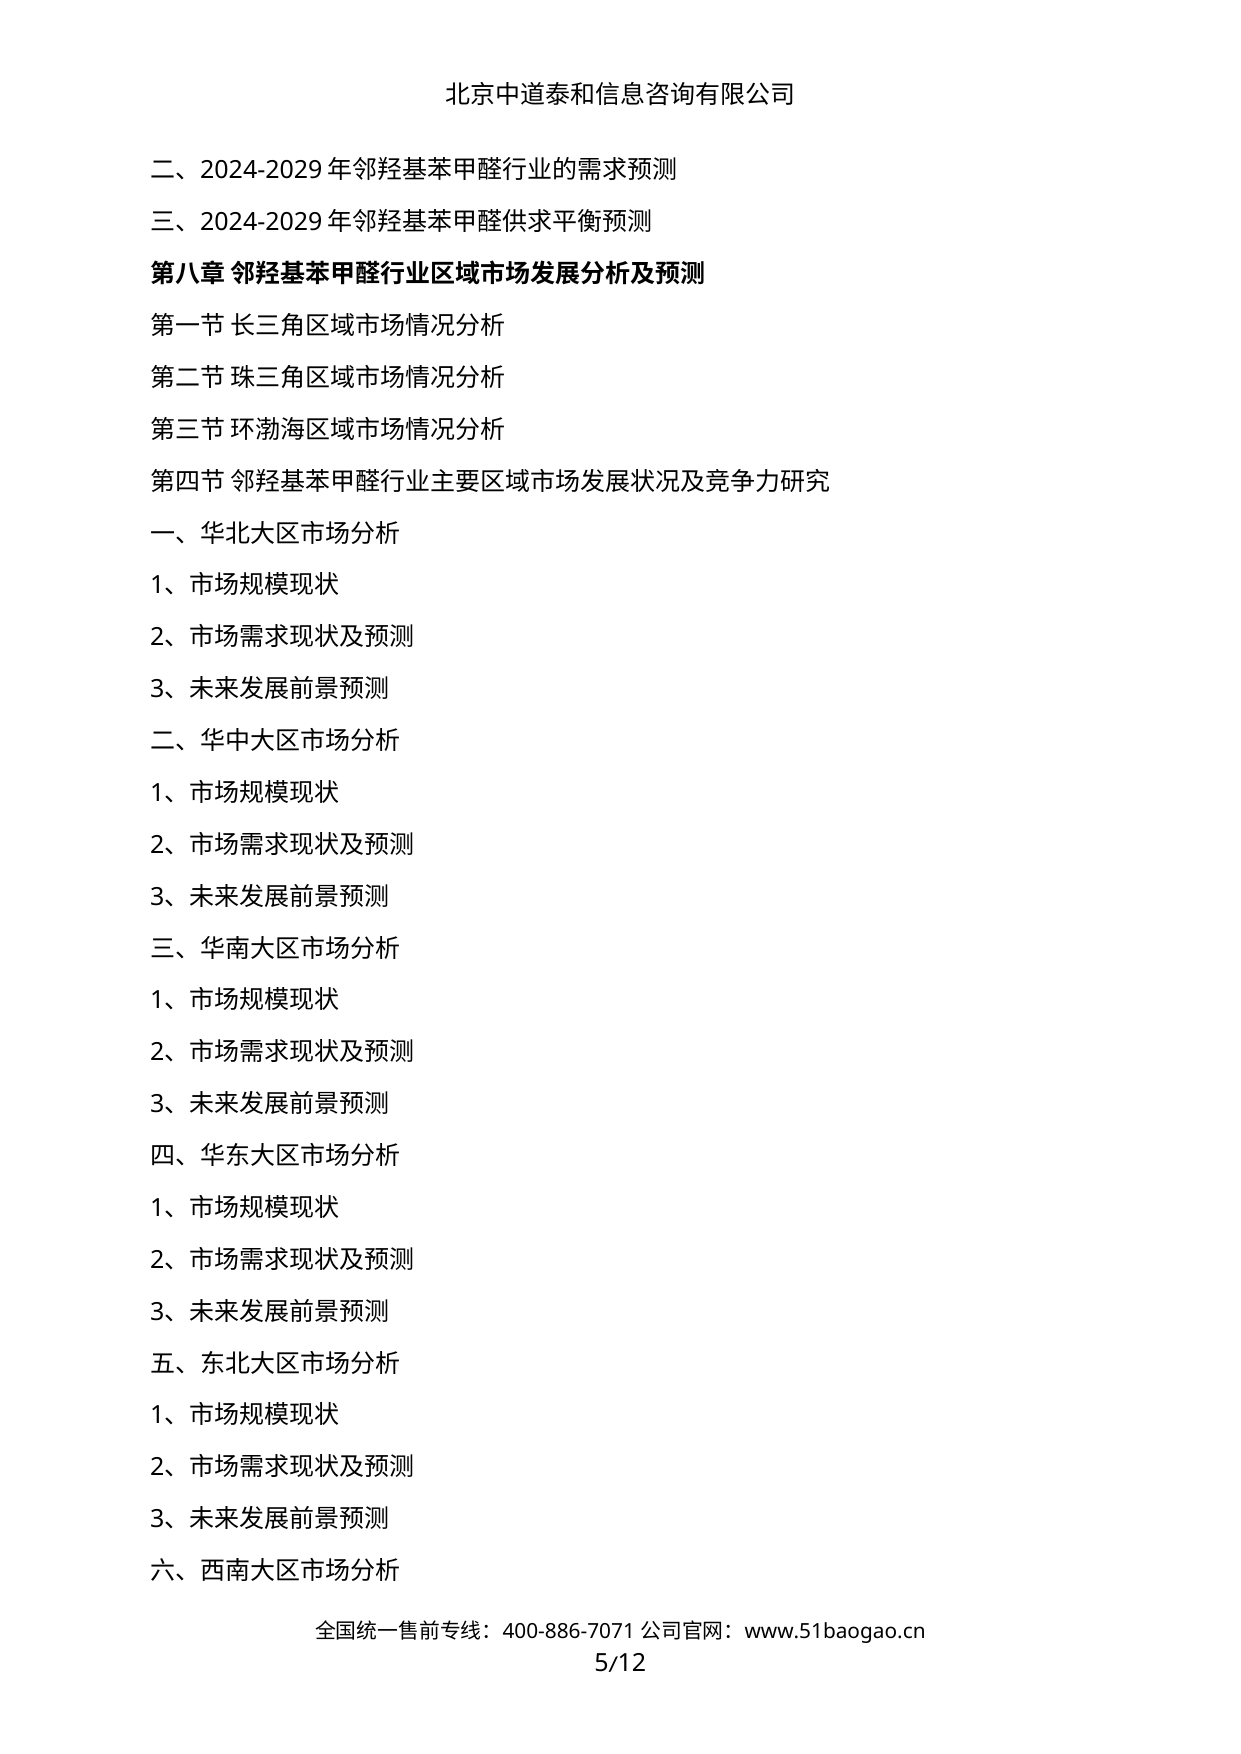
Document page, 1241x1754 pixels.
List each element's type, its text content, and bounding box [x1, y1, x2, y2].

text 3、未来发展前景预测 [150, 1499, 1090, 1535]
text 2、市场需求现状及预测 [150, 824, 1090, 861]
text 第三节 环渤海区域市场情况分析 [150, 409, 1090, 446]
text 3、未来发展前景预测 [150, 1291, 1090, 1327]
text 2、市场需求现状及预测 [150, 1032, 1090, 1068]
text 1、市场规模现状 [150, 565, 1090, 601]
text 1、市场规模现状 [150, 1187, 1090, 1224]
text 3、未来发展前景预测 [150, 669, 1090, 705]
text 三、2024-2029年邻羟基苯甲醛供求平衡预测 [150, 202, 1090, 238]
text 三、华南大区市场分析 [150, 928, 1090, 964]
text 第一节 长三角区域市场情况分析 [150, 306, 1090, 342]
text 1、市场规模现状 [150, 772, 1090, 809]
text 第二节 珠三角区域市场情况分析 [150, 357, 1090, 394]
text 第八章 邻羟基苯甲醛行业区域市场发展分析及预测 [150, 254, 1090, 290]
text 2、市场需求现状及预测 [150, 1239, 1090, 1276]
text 五、东北大区市场分析 [150, 1343, 1090, 1379]
text 一、华北大区市场分析 [150, 513, 1090, 549]
text 2、市场需求现状及预测 [150, 617, 1090, 653]
text 二、华中大区市场分析 [150, 721, 1090, 757]
text 1、市场规模现状 [150, 980, 1090, 1016]
text 二、2024-2029年邻羟基苯甲醛行业的需求预测 [150, 150, 1090, 186]
text 六、西南大区市场分析 [150, 1551, 1090, 1587]
text 第四节 邻羟基苯甲醛行业主要区域市场发展状况及竞争力研究 [150, 461, 1090, 497]
text 3、未来发展前景预测 [150, 1084, 1090, 1120]
text 1、市场规模现状 [150, 1395, 1090, 1431]
text 2、市场需求现状及预测 [150, 1447, 1090, 1483]
text 四、华东大区市场分析 [150, 1136, 1090, 1172]
text 3、未来发展前景预测 [150, 876, 1090, 912]
